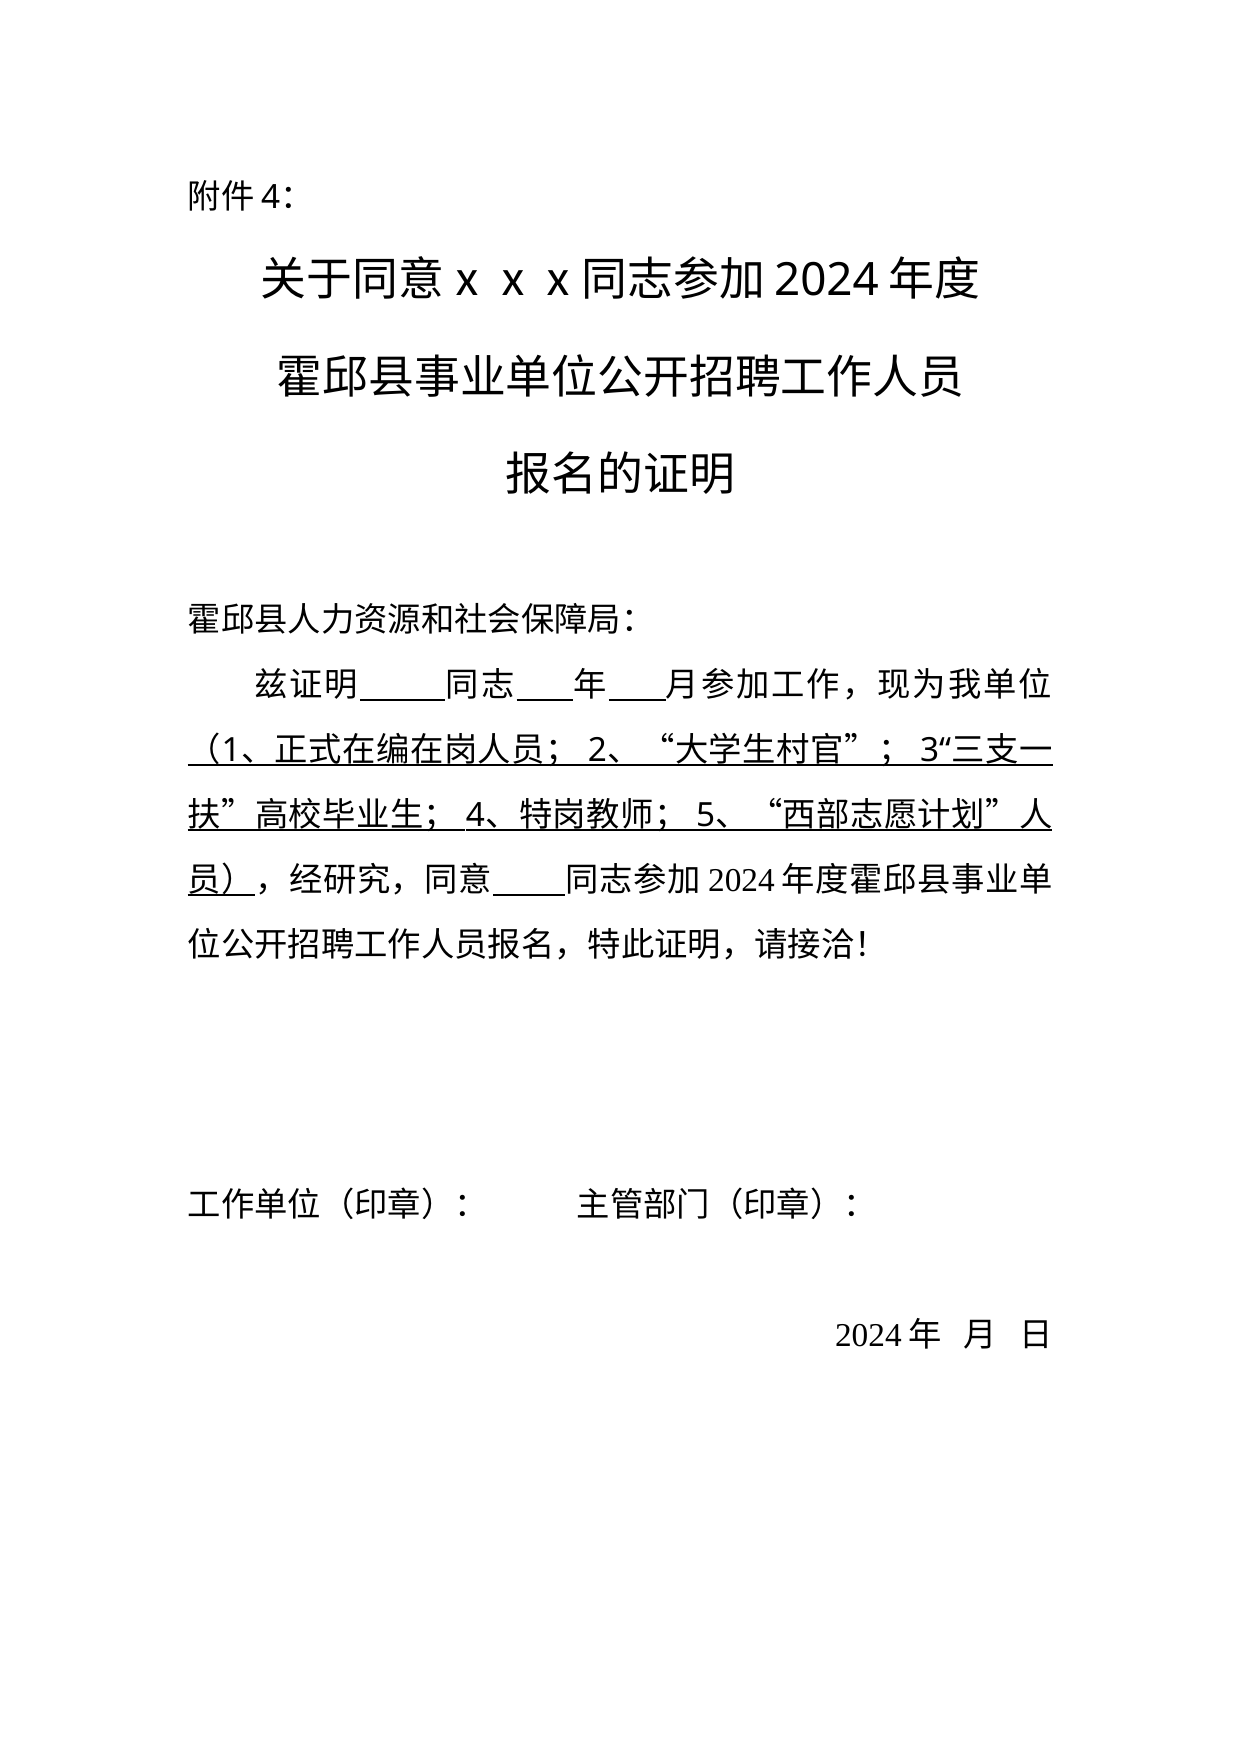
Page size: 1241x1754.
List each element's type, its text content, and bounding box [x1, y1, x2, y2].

text 霍邱县事业单位公开招聘工作人员 [187, 324, 1053, 422]
text 霍邱县人力资源和社会保障局： [187, 584, 1053, 649]
text 兹证明 同志 年 月参加工作，现为我单位（1、正式在编在岗人员； 2、“大学生村官”； 3“三支一扶”高校毕业生； 4、特岗教师； 5、“西部志愿计划”人员），经研究，同意 同志参加2024年度霍邱县事业单位公开招聘工作人员报名，特此证明，请接洽！ [187, 649, 1053, 764]
text 关于同意ⅹⅹⅹ同志参加2024年度 [187, 227, 1053, 324]
text 工作单位（印章）： 主管部门（印章）： [187, 1169, 1053, 1234]
text 报名的证明 [187, 422, 1053, 519]
text 附件4： [187, 162, 1053, 227]
text 2024年 月 日 [187, 1299, 1053, 1364]
text 兹证明 同志 年 月参加工作，现为我单位（1、正式在编在岗人员； 2、“大学生村官”； 3“三支一扶”高校毕业生； 4、特岗教师； 5、“西部志愿计划”人员），经研究，同意 同志参加2024年度霍邱县事业单位公开招聘工作人员报名，特此证明，请接洽！ [187, 765, 1053, 974]
